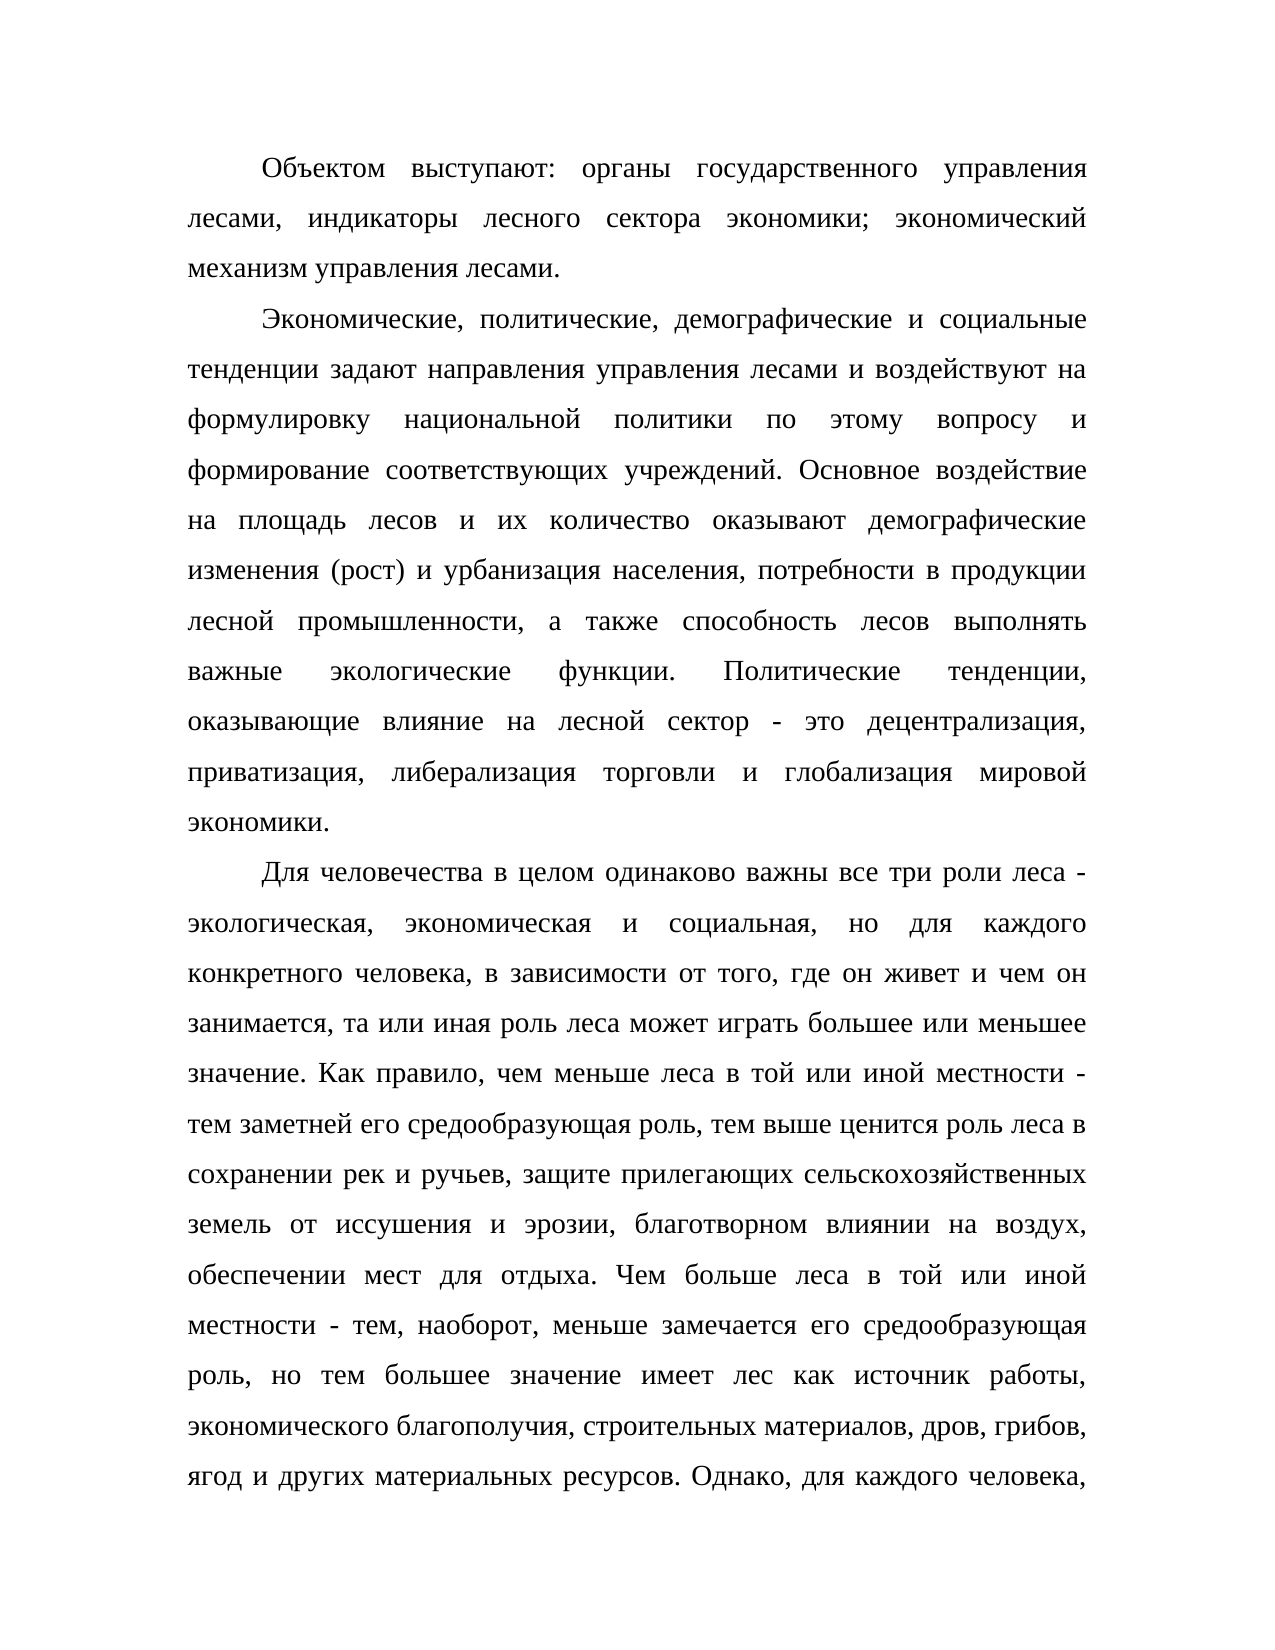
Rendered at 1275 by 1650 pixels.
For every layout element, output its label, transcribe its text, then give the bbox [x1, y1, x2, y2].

text Объектом выступают: органы государственного управления лесами, индикаторы лесного сектора экономики; экономический механизм управления лесами. [187, 150, 1087, 284]
text Экономические, политические, демографические и социальные тенденции задают направления управления лесами и воздействуют на формулировку национальной политики по этому вопросу и формирование соответствующих учреждений. Основное воздействие на площадь лесов и их количество оказывают демографические изменения (рост) и урбанизация населения, потребности в продукции лесной промышленности, а также способность лесов выполнять важные экологические функции. Политические тенденции, оказывающие влияние на лесной сектор - это децентрализация, приватизация, либерализация торговли и глобализация мировой экономики. [187, 301, 1087, 838]
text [187, 854, 1087, 1492]
